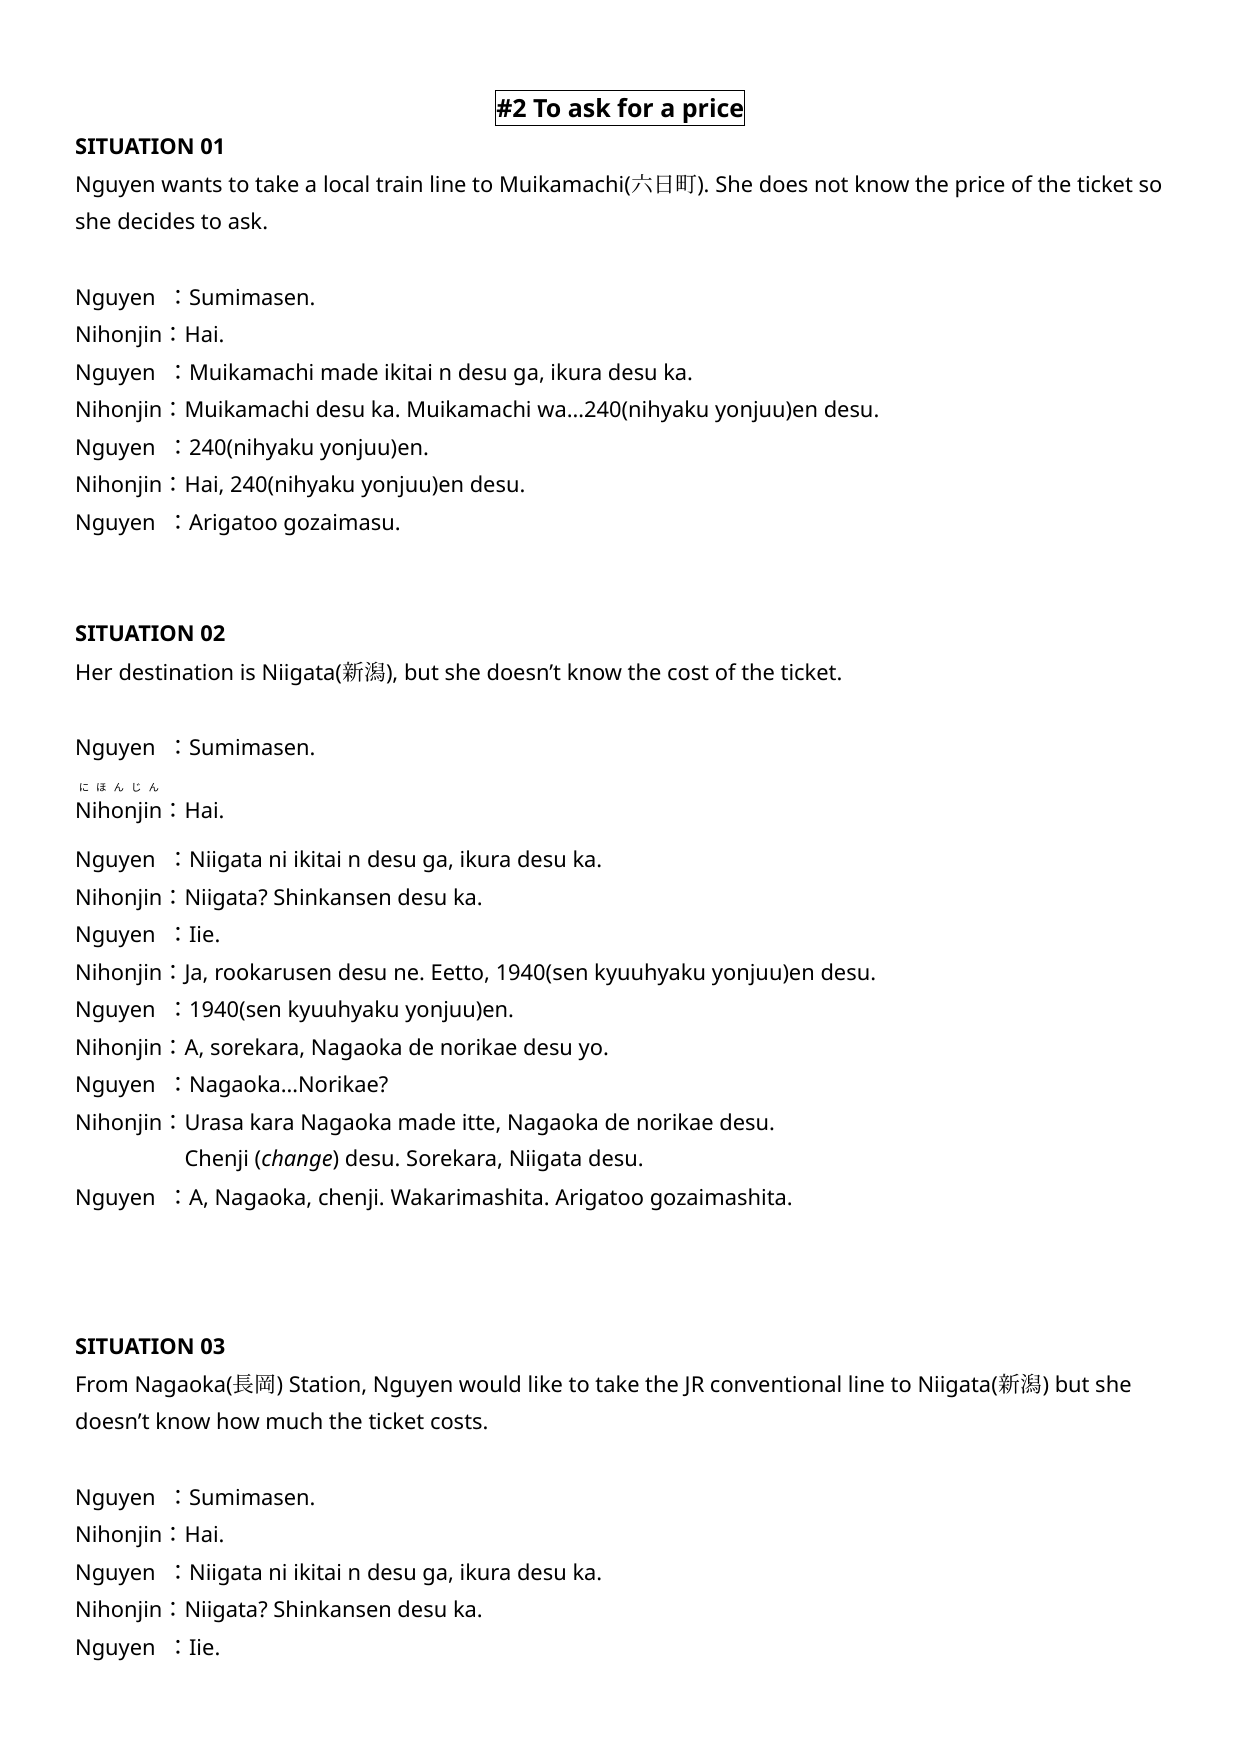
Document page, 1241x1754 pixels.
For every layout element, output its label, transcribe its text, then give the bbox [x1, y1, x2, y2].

text Nihonjin：Hai. [75, 314, 1165, 352]
text Nguyen ：Iie. [75, 1627, 1165, 1664]
text Her destination is Niigata(新潟), but she doesn’t know the cost of the ticket. [75, 652, 1165, 689]
text Nguyen ：Muikamachi made ikitai n desu ga, ikura desu ka. [75, 352, 1165, 389]
text Nihonjin：Urasa kara Nagaoka made itte, Nagaoka de norikae desu. [75, 1102, 1165, 1139]
text Nihonjin：Niigata? Shinkansen desu ka. [75, 877, 1165, 914]
text Nihonjin：Hai. [75, 1514, 1165, 1552]
text From Nagaoka(長岡) Station, Nguyen would like to take the JR conventional line to Niigata(新潟) but she doesn’t know how much the ticket costs. [75, 1364, 1165, 1439]
text Nguyen ：1940(sen kyuuhyaku yonjuu)en. [75, 989, 1165, 1027]
text Nihonjin：A, sorekara, Nagaoka de norikae desu yo. [75, 1027, 1165, 1064]
text Nihonjin：Ja, rookarusen desu ne. Eetto, 1940(sen kyuuhyaku yonjuu)en desu. [75, 952, 1165, 989]
text Nihonjin：Muikamachi desu ka. Muikamachi wa…240(nihyaku yonjuu)en desu. [75, 389, 1165, 427]
text Nguyen ：Arigatoo gozaimasu. [75, 502, 1165, 539]
text Nguyen ：Nagaoka…Norikae? [75, 1064, 1165, 1102]
text Nguyen ：240(nihyaku yonjuu)en. [75, 427, 1165, 464]
text Nihonjin：Hai, 240(nihyaku yonjuu)en desu. [75, 464, 1165, 502]
text Nguyen wants to take a local train line to Muikamachi(六日町). She does not know the price of the ticket so she decides to ask. [75, 164, 1165, 239]
text SITUATION 02 [75, 614, 1165, 652]
text Nguyen ：Niigata ni ikitai n desu ga, ikura desu ka. [75, 839, 1165, 877]
text Nihonjin：Niigata? Shinkansen desu ka. [75, 1589, 1165, 1627]
text Nguyen ：Iie. [75, 914, 1165, 952]
text Chenji (change) desu. Sorekara, Niigata desu. [86, 1139, 1165, 1177]
text SITUATION 01 [75, 127, 1165, 164]
text Nguyen ：Sumimasen. [75, 727, 1165, 764]
text ：Hai. [75, 764, 1165, 839]
text Nguyen ：Sumimasen. [75, 1477, 1165, 1514]
text #2 To ask for a price [75, 89, 1165, 127]
text Nguyen ：A, Nagaoka, chenji. Wakarimashita. Arigatoo gozaimashita. [75, 1177, 1165, 1214]
text Nguyen ：Sumimasen. [75, 277, 1165, 314]
text Nguyen ：Niigata ni ikitai n desu ga, ikura desu ka. [75, 1552, 1165, 1589]
text SITUATION 03 [75, 1327, 1165, 1364]
